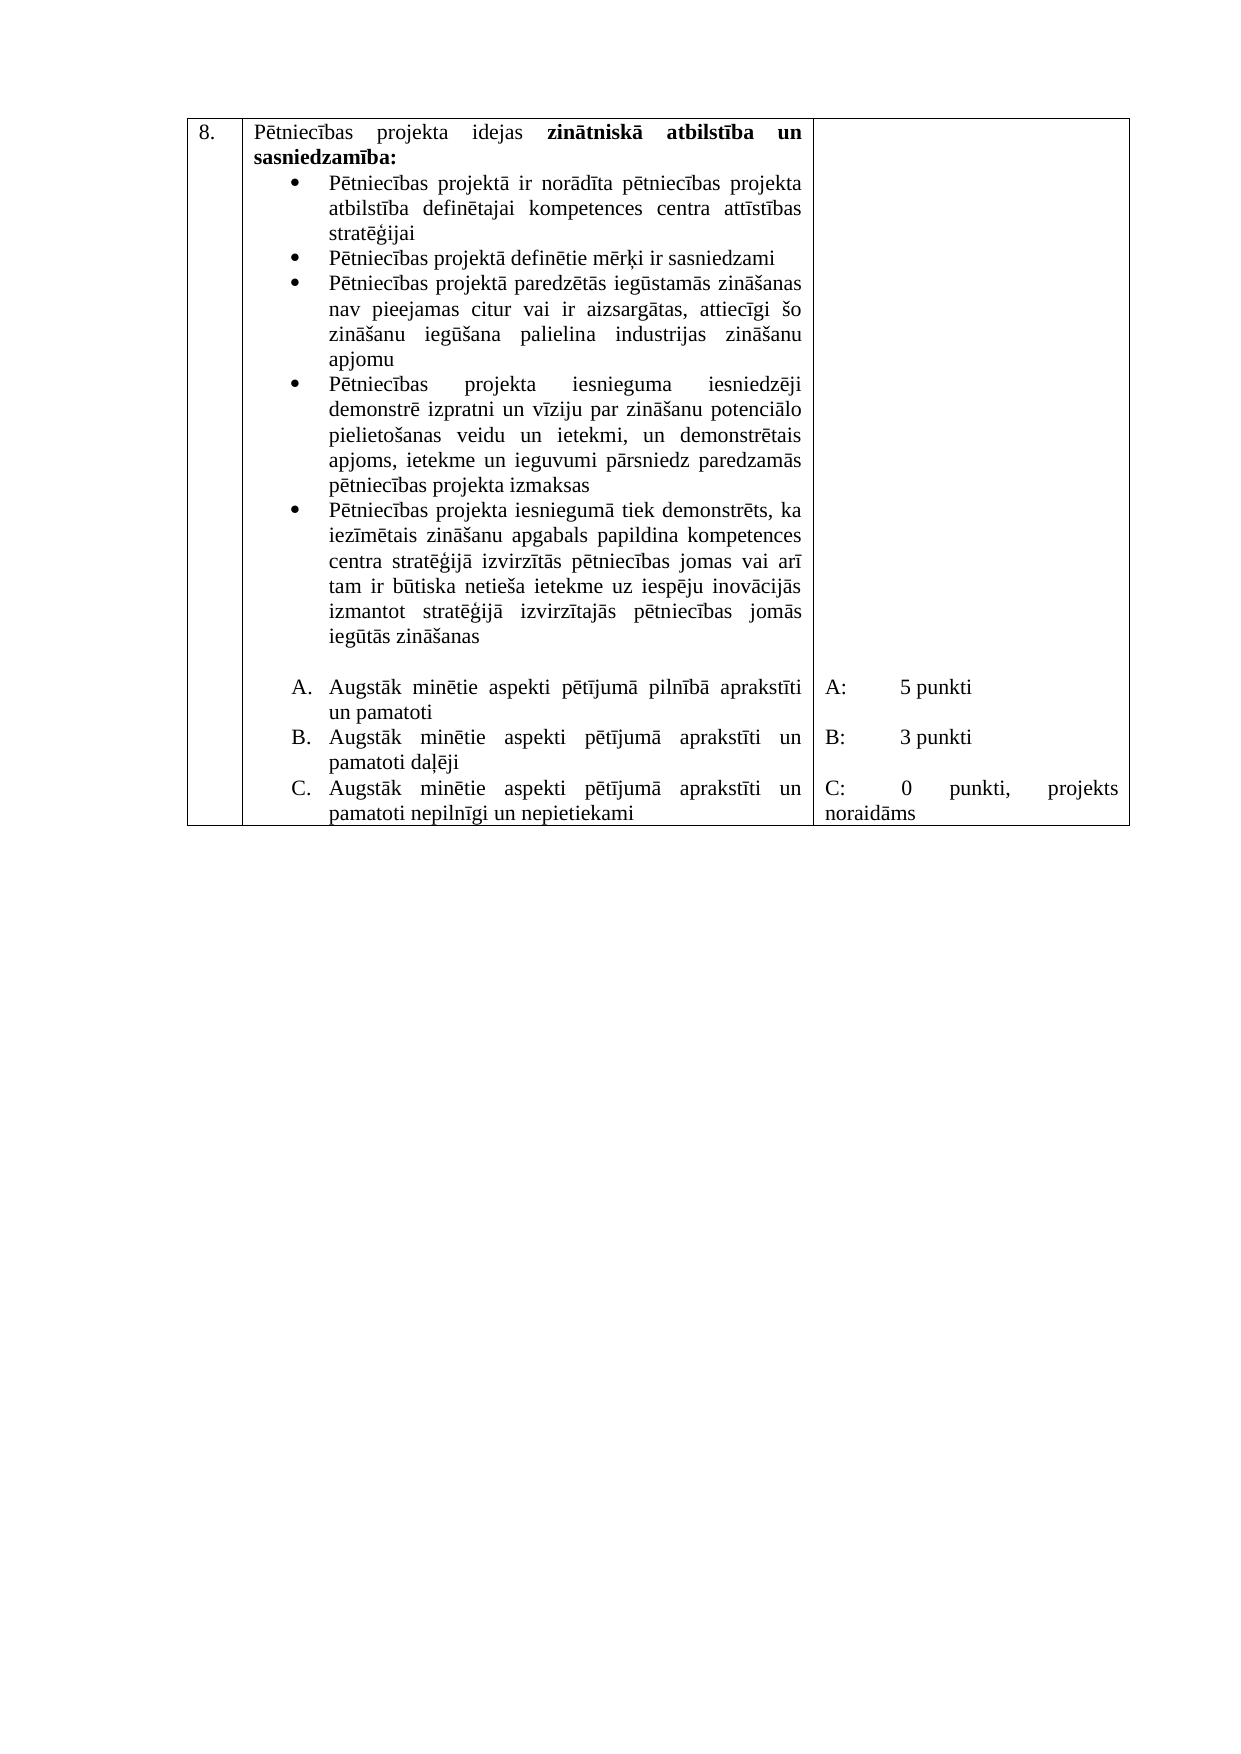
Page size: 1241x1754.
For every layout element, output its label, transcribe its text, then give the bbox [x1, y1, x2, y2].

table_cell [188, 119, 242, 825]
table_cell Pētniecības projekta idejas zinātniskā atbilstība un sasniedzamība: Pētniecības projektā ir norādīta pētniecības projekta atbilstība definētajai kompetences centra attīstības stratēģijai Pētniecības projektā definētie mērķi ir sasniedzami Pētniecības projektā paredzētās iegūstamās zināšanas nav pieejamas citur vai ir aizsargātas, attiecīgi šo zināšanu iegūšana palielina industrijas zināšanu apjomu Pētniecības projekta iesnieguma iesniedzēji demonstrē izpratni un vīziju par zināšanu potenciālo pielietošanas veidu un ietekmi, un demonstrētais apjoms, ietekme un ieguvumi pārsniedz paredzamās pētniecības projekta izmaksas Pētniecības projekta iesniegumā tiek demonstrēts, ka iezīmētais zināšanu apgabals papildina kompetences centra stratēģijā izvirzītās pētniecības jomas vai arī tam ir būtiska netieša ietekme uz iespēju inovācijās izmantot stratēģijā izvirzītajās pētniecības jomās iegūtās zināšanas Augstāk minētie aspekti pētījumā pilnībā aprakstīti un pamatoti Augstāk minētie aspekti pētījumā aprakstīti un pamatoti daļēji Augstāk minētie aspekti pētījumā aprakstīti un pamatoti nepilnīgi un nepietiekami [243, 119, 813, 825]
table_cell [814, 119, 1129, 825]
